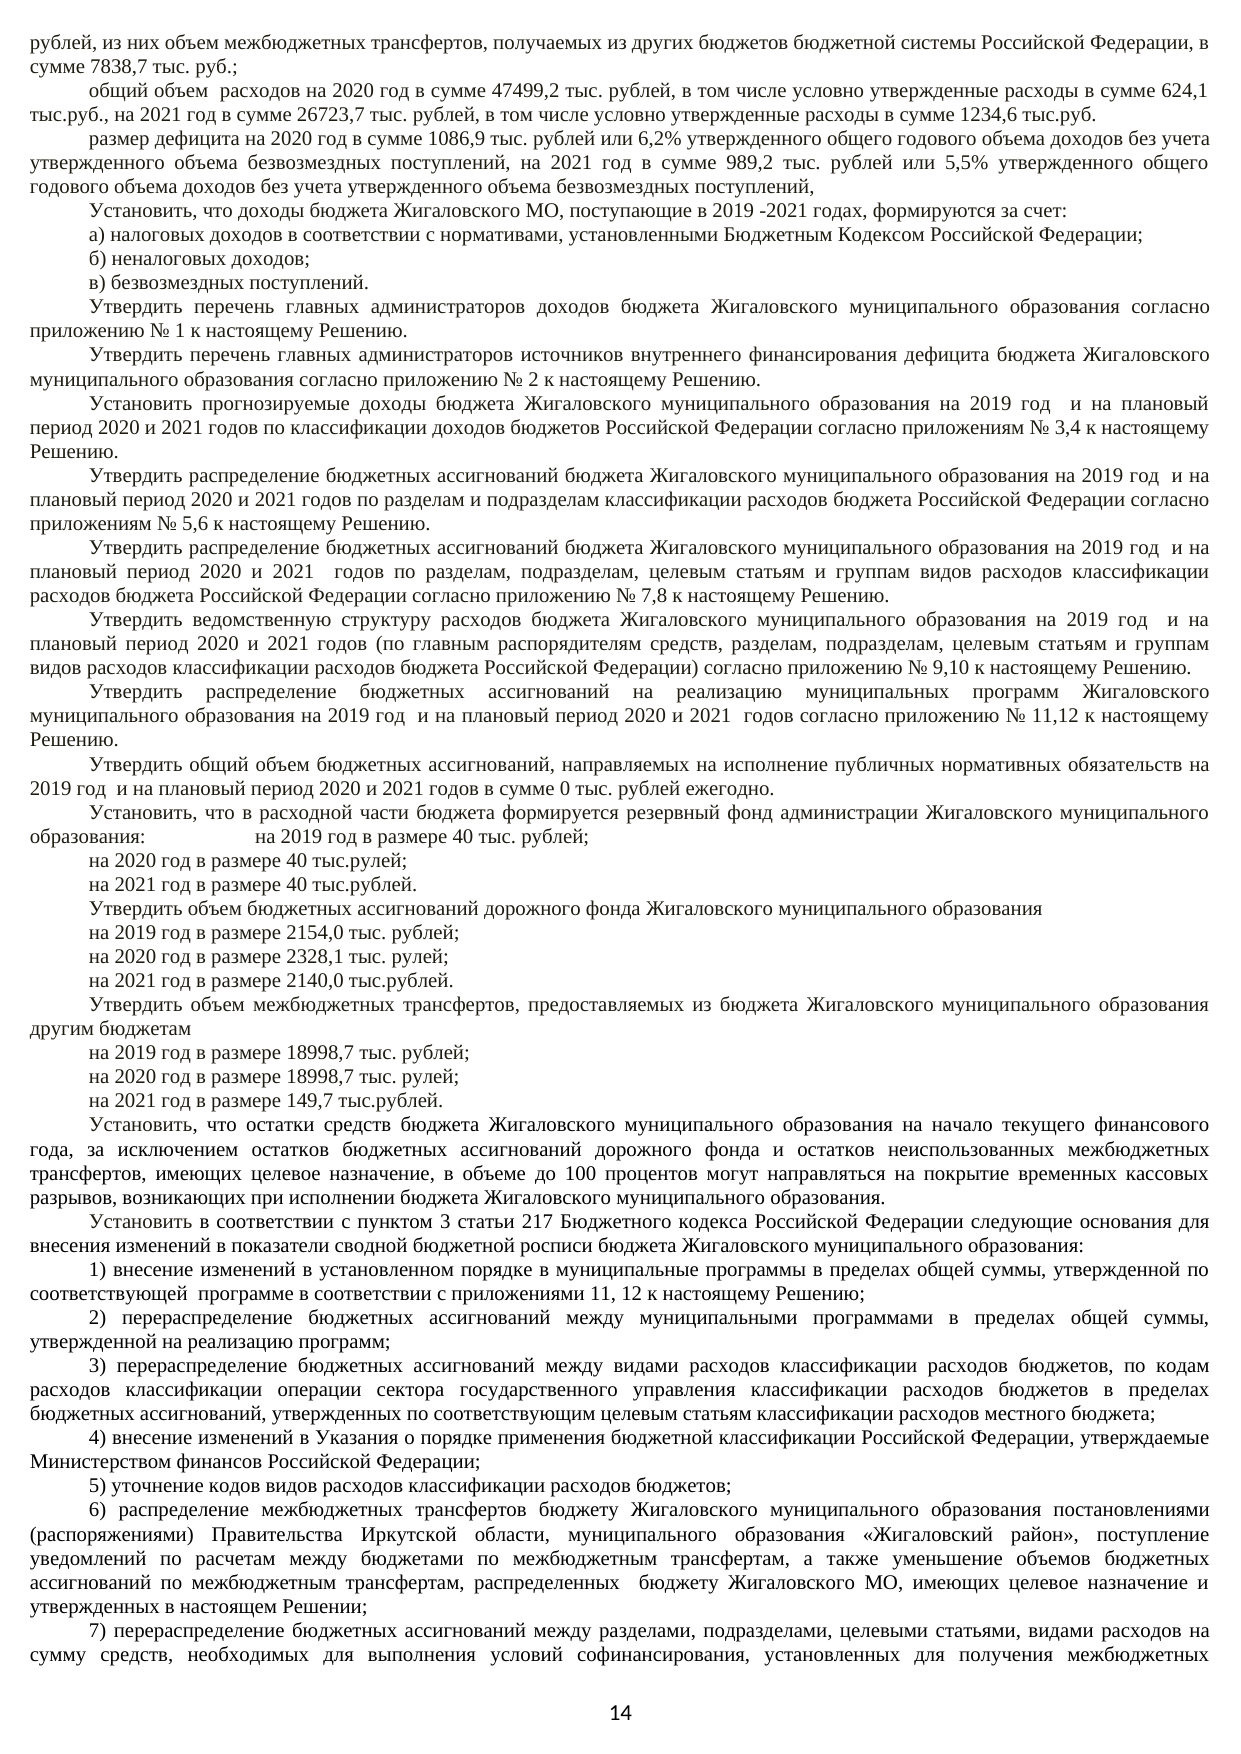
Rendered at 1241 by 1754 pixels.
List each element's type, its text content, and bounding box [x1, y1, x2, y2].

text на 2021 год в размере 149,7 тыс.рублей. [29, 1088, 1211, 1112]
text общий объем расходов на 2020 год в сумме 47499,2 тыс. рублей, в том числе условно утвержденные расходы в сумме 624,1 тыс.руб., на 2021 год в сумме 26723,7 тыс. рублей, в том числе условно утвержденные расходы в сумме 1234,6 тыс.руб. [29, 78, 1211, 126]
text Утвердить объем бюджетных ассигнований дорожного фонда Жигаловского муниципального образования [29, 896, 1211, 920]
text на 2019 год в размере 2154,0 тыс. рублей; [29, 920, 1211, 944]
text 1) внесение изменений в установленном порядке в муниципальные программы в пределах общей суммы, утвержденной по соответствующей программе в соответствии с приложениями 11, 12 к настоящему Решению; [29, 1257, 1211, 1305]
text Установить прогнозируемые доходы бюджета Жигаловского муниципального образования на 2019 год и на плановый период 2020 и 2021 годов по классификации доходов бюджетов Российской Федерации согласно приложениям № 3,4 к настоящему Решению. [29, 391, 1211, 463]
text 4) внесение изменений в Указания о порядке применения бюджетной классификации Российской Федерации, утверждаемые Министерством финансов Российской Федерации; [29, 1425, 1211, 1473]
text 6) распределение межбюджетных трансфертов бюджету Жигаловского муниципального образования постановлениями (распоряжениями) Правительства Иркутской области, муниципального образования «Жигаловский район», поступление уведомлений по расчетам между бюджетами по межбюджетным трансфертам, а также уменьшение объемов бюджетных ассигнований по межбюджетным трансфертам, распределенных бюджету Жигаловского МО, имеющих целевое назначение и утвержденных в настоящем Решении; [29, 1497, 1211, 1618]
text Утвердить объем межбюджетных трансфертов, предоставляемых из бюджета Жигаловского муниципального образования другим бюджетам [29, 992, 1211, 1040]
text б) неналоговых доходов; [29, 246, 1211, 270]
text Утвердить распределение бюджетных ассигнований бюджета Жигаловского муниципального образования на 2019 год и на плановый период 2020 и 2021 годов по разделам, подразделам, целевым статьям и группам видов расходов классификации расходов бюджета Российской Федерации согласно приложению № 7,8 к настоящему Решению. [29, 535, 1211, 607]
text Установить, что доходы бюджета Жигаловского МО, поступающие в 2019 -2021 годах, формируются за счет: [29, 198, 1211, 222]
text на 2021 год в размере 40 тыс.рублей. [29, 872, 1211, 896]
text на 2020 год в размере 40 тыс.рулей; [29, 848, 1211, 872]
text в) безвозмездных поступлений. [29, 270, 1211, 294]
text Установить, что в расходной части бюджета формируется резервный фонд администрации Жигаловского муниципального образования: на 2019 год в размере 40 тыс. рублей; [29, 799, 1211, 848]
text Утвердить перечень главных администраторов источников внутреннего финансирования дефицита бюджета Жигаловского муниципального образования согласно приложению № 2 к настоящему Решению. [29, 342, 1211, 391]
text размер дефицита на 2020 год в сумме 1086,9 тыс. рублей или 6,2% утвержденного общего годового объема доходов без учета утвержденного объема безвозмездных поступлений, на 2021 год в сумме 989,2 тыс. рублей или 5,5% утвержденного общего годового объема доходов без учета утвержденного объема безвозмездных поступлений, [29, 126, 1211, 198]
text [29, 29, 1211, 78]
text на 2020 год в размере 18998,7 тыс. рулей; [29, 1064, 1211, 1088]
text Установить, что остатки средств бюджета Жигаловского муниципального образования на начало текущего финансового года, за исключением остатков бюджетных ассигнований дорожного фонда и остатков неиспользованных межбюджетных трансфертов, имеющих целевое назначение, в объеме до 100 процентов могут направляться на покрытие временных кассовых разрывов, возникающих при исполнении бюджета Жигаловского муниципального образования. [29, 1112, 1211, 1209]
text Утвердить общий объем бюджетных ассигнований, направляемых на исполнение публичных нормативных обязательств на 2019 год и на плановый период 2020 и 2021 годов в сумме 0 тыс. рублей ежегодно. [29, 751, 1211, 799]
text Установить в соответствии с пунктом 3 статьи 217 Бюджетного кодекса Российской Федерации следующие основания для внесения изменений в показатели сводной бюджетной росписи бюджета Жигаловского муниципального образования: [29, 1209, 1211, 1257]
text на 2021 год в размере 2140,0 тыс.рублей. [29, 968, 1211, 992]
text 2) перераспределение бюджетных ассигнований между муниципальными программами в пределах общей суммы, утвержденной на реализацию программ; [29, 1305, 1211, 1353]
text а) налоговых доходов в соответствии с нормативами, установленными Бюджетным Кодексом Российской Федерации; [29, 222, 1211, 246]
text на 2020 год в размере 2328,1 тыс. рулей; [29, 944, 1211, 968]
text Утвердить распределение бюджетных ассигнований на реализацию муниципальных программ Жигаловского муниципального образования на 2019 год и на плановый период 2020 и 2021 годов согласно приложению № 11,12 к настоящему Решению. [29, 679, 1211, 751]
text 3) перераспределение бюджетных ассигнований между видами расходов классификации расходов бюджетов, по кодам расходов классификации операции сектора государственного управления классификации расходов бюджетов в пределах бюджетных ассигнований, утвержденных по соответствующим целевым статьям классификации расходов местного бюджета; [29, 1353, 1211, 1425]
text Утвердить распределение бюджетных ассигнований бюджета Жигаловского муниципального образования на 2019 год и на плановый период 2020 и 2021 годов по разделам и подразделам классификации расходов бюджета Российской Федерации согласно приложениям № 5,6 к настоящему Решению. [29, 463, 1211, 535]
text Утвердить перечень главных администраторов доходов бюджета Жигаловского муниципального образования согласно приложению № 1 к настоящему Решению. [29, 294, 1211, 342]
text 5) уточнение кодов видов расходов классификации расходов бюджетов; [29, 1473, 1211, 1497]
text Утвердить ведомственную структуру расходов бюджета Жигаловского муниципального образования на 2019 год и на плановый период 2020 и 2021 годов (по главным распорядителям средств, разделам, подразделам, целевым статьям и группам видов расходов классификации расходов бюджета Российской Федерации) согласно приложению № 9,10 к настоящему Решению. [29, 607, 1211, 679]
text на 2019 год в размере 18998,7 тыс. рублей; [29, 1040, 1211, 1064]
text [29, 1618, 1211, 1666]
